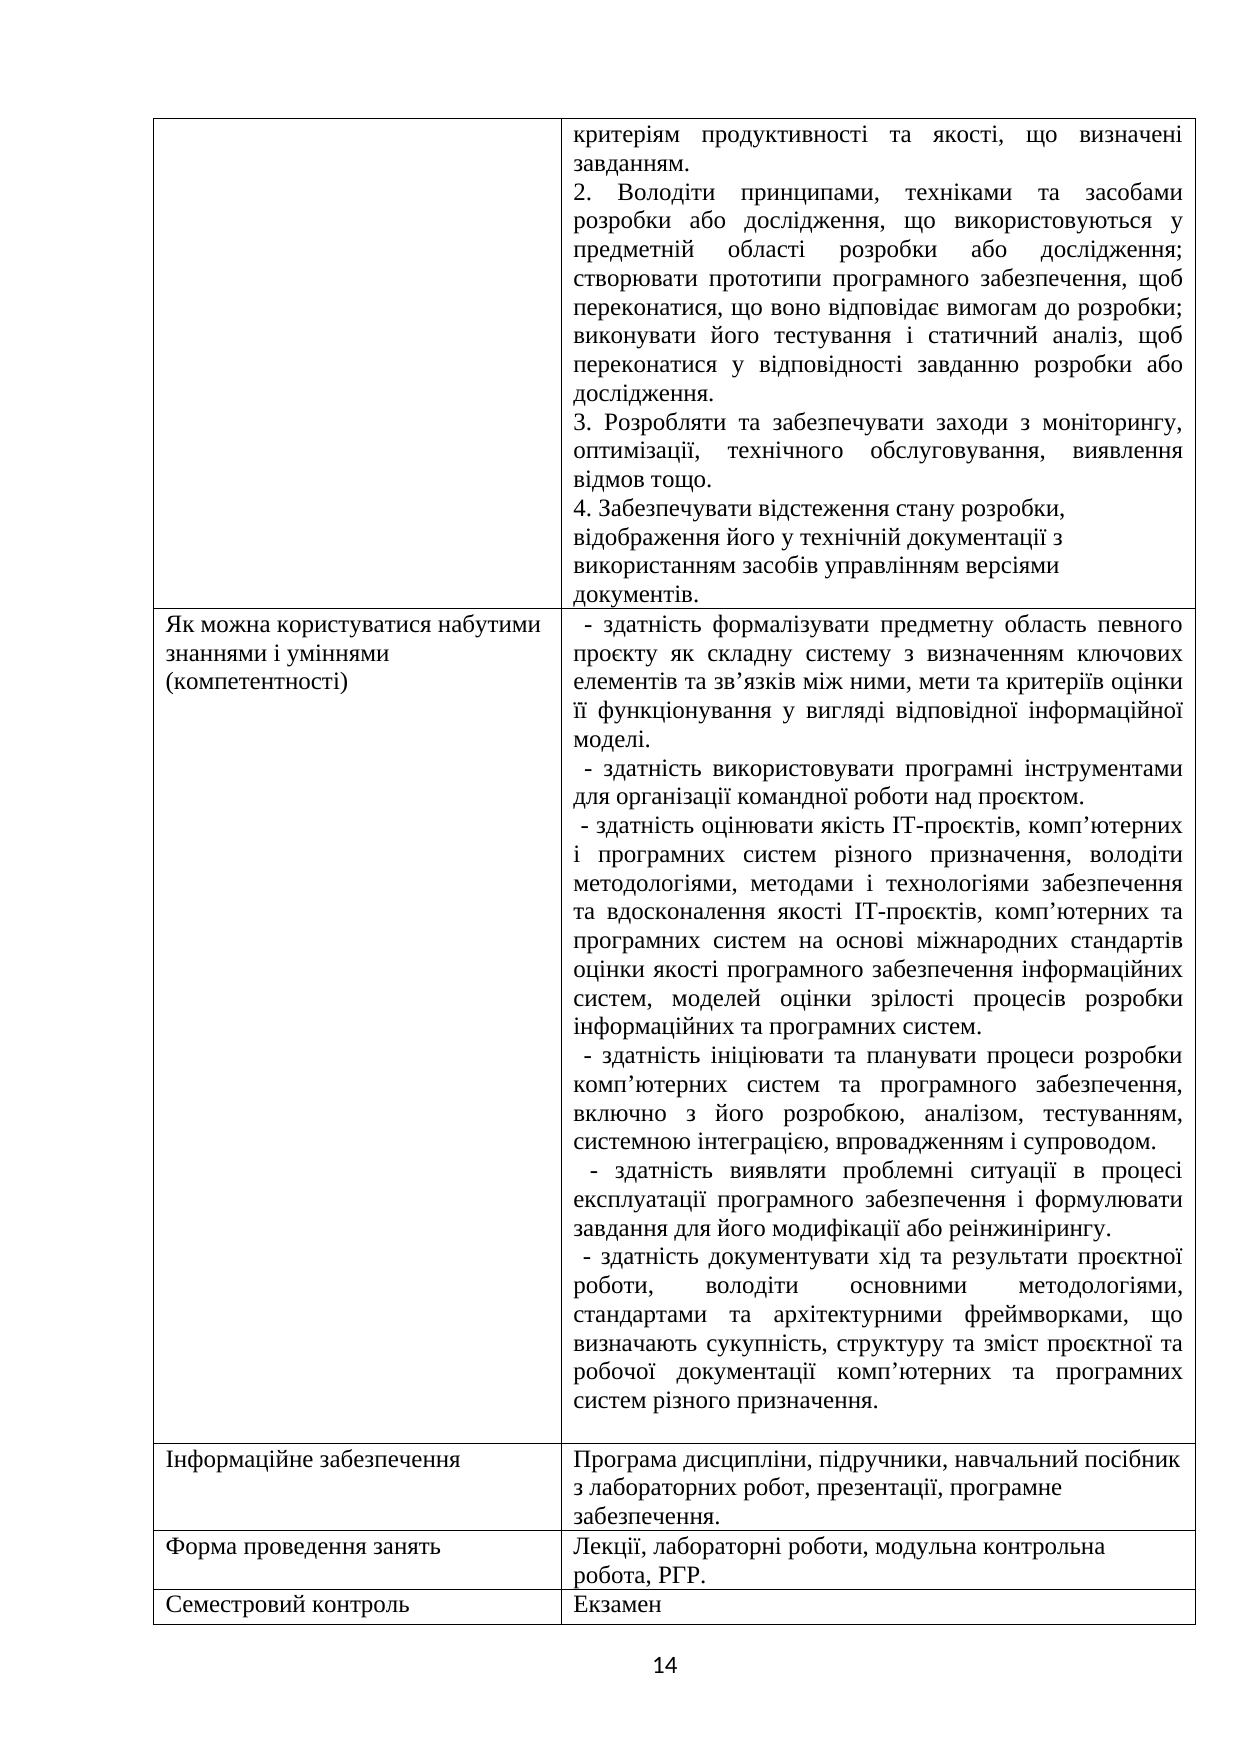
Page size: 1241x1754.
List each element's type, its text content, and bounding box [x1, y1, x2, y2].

table_cell Семестровий контроль [154, 1590, 561, 1624]
table_cell Лекції, лабораторні роботи, модульна контрольна робота, РГР. [562, 1531, 1195, 1588]
table_cell Форма проведення занять [154, 1531, 561, 1588]
table_cell Як можна користуватися набутими знаннями і уміннями (компетентності) [154, 609, 561, 1443]
table_cell Програма дисципліни, підручники, навчальний посібник з лабораторних робот, презентації, програмне забезпечення. [562, 1444, 1195, 1530]
table_cell Екзамен [562, 1590, 1195, 1624]
table_cell Інформаційне забезпечення [154, 1444, 561, 1530]
table_cell - здатність формалізувати предметну область певного проєкту як складну систему з визначенням ключових елементів та зв’язків між ними, мети та критеріїв оцінки її функціонування у вигляді відповідної інформаційної моделі. - здатність використовувати програмні інструментами для організації командної роботи над проєктом. - здатність оцінювати якість ІТ-проєктів, комп’ютерних і програмних систем різного призначення, володіти методологіями, методами і технологіями забезпечення та вдосконалення якості ІТ-проєктів, комп’ютерних та програмних систем на основі міжнародних стандартів оцінки якості програмного забезпечення інформаційних систем, моделей оцінки зрілості процесів розробки інформаційних та програмних систем. - здатність ініціювати та планувати процеси розробки комп’ютерних систем та програмного забезпечення, включно з його розробкою, аналізом, тестуванням, системною інтеграцією, впровадженням і супроводом. - здатність виявляти проблемні ситуації в процесі експлуатації програмного забезпечення і формулювати завдання для його модифікації або реінжинірингу. - здатність документувати хід та результати проєктної роботи, володіти основними методологіями, стандартами та архітектурними фреймворками, що визначають сукупність, структуру та зміст проєктної та робочої документації комп’ютерних та програмних систем різного призначення. [562, 609, 1195, 1443]
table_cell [562, 119, 1195, 608]
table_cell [154, 119, 561, 608]
